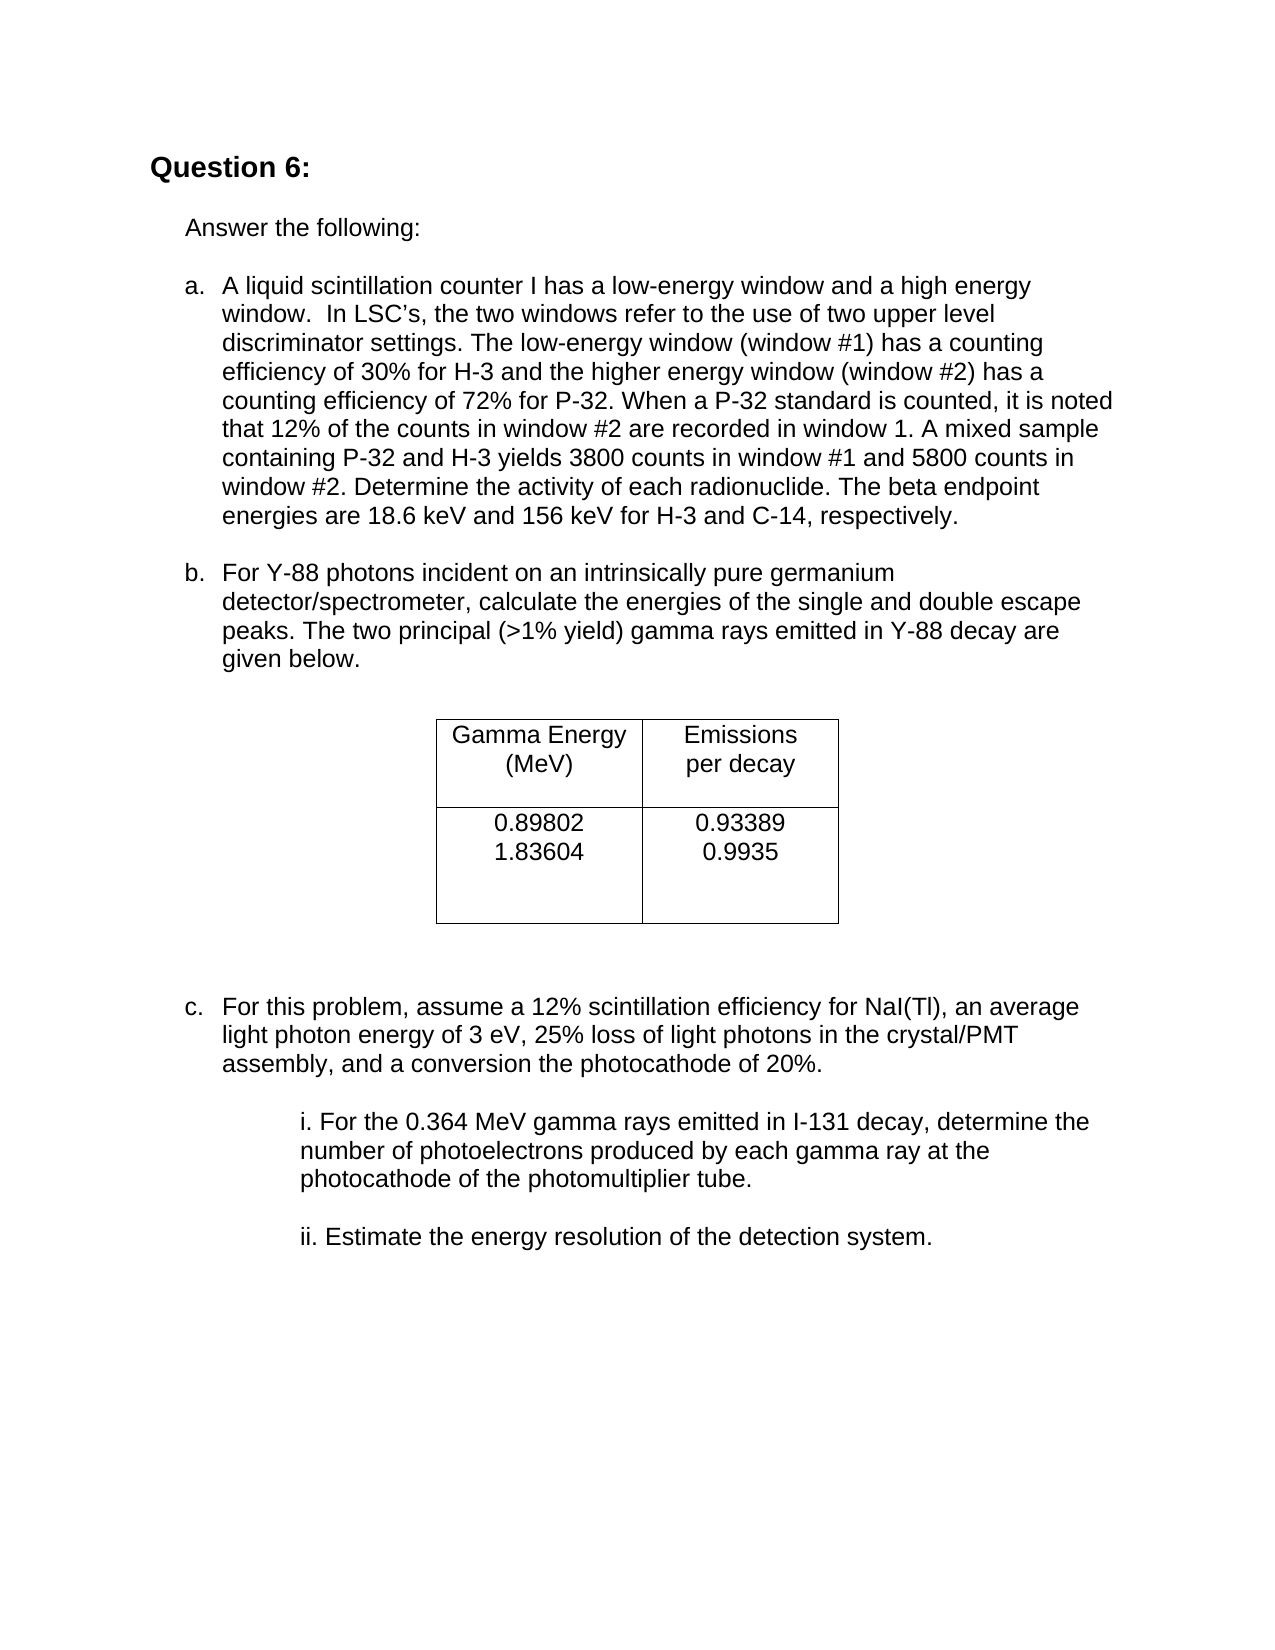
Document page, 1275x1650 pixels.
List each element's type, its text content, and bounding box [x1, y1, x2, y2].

text Question 6: [150, 150, 1125, 183]
table_cell 0.89802 1.83604 [437, 808, 642, 923]
table_cell 0.93389 0.9935 [643, 808, 838, 923]
list For this problem, assume a 12% scintillation efficiency for NaI(Tl), an average [184, 991, 1125, 1020]
text light photon energy of 3 eV, 25% loss of light photons in the crystal/PMT assembly, and a conversion the photocathode of 20%. [222, 1020, 1125, 1078]
text Answer the following: [150, 213, 1125, 241]
list For Y-88 photons incident on an intrinsically pure germanium detector/spectrometer, calculate the energies of the single and double escape peaks. The two principal (>1% yield) gamma rays emitted in Y-88 decay are given below. [184, 558, 1125, 673]
text i. For the 0.364 MeV gamma rays emitted in I-131 decay, determine the number of photoelectrons produced by each gamma ray at the photocathode of the photomultiplier tube. [300, 1107, 1125, 1193]
table_header Gamma Energy (MeV) [437, 720, 642, 807]
text ii. Estimate the energy resolution of the detection system. [300, 1222, 1125, 1251]
list A liquid scintillation counter I has a low-energy window and a high energy window. In LSC’s, the two windows refer to the use of two upper level discriminator settings. The low-energy window (window #1) has a counting efficiency of 30% for H-3 and the higher energy window (window #2) has a counting efficiency of 72% for P-32. When a P-32 standard is counted, it is noted that 12% of the counts in window #2 are recorded in window 1. A mixed sample containing P-32 and H-3 yields 3800 counts in window #1 and 5800 counts in window #2. Determine the activity of each radionuclide. The beta endpoint energies are 18.6 keV and 156 keV for H-3 and C-14, respectively. [184, 271, 1125, 529]
table_header Emissions per decay [643, 720, 838, 807]
